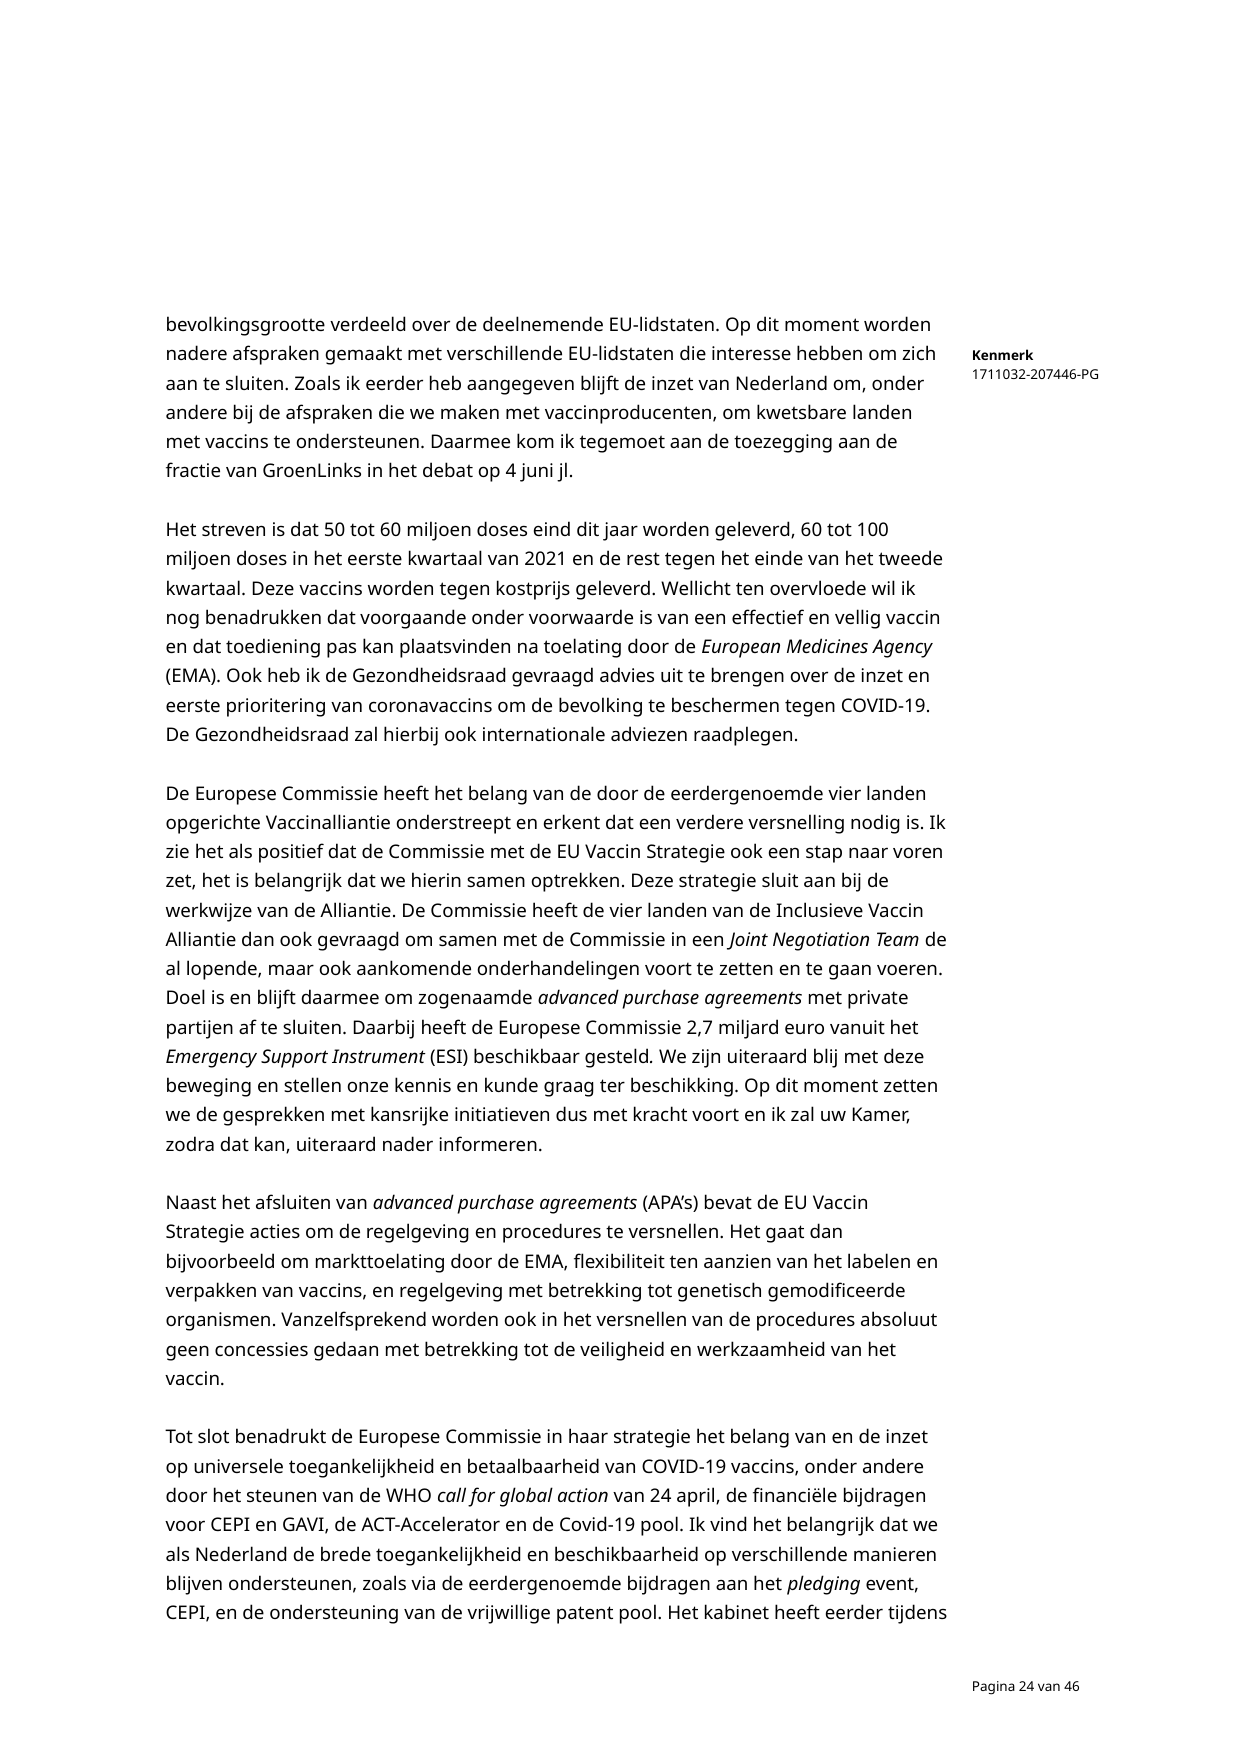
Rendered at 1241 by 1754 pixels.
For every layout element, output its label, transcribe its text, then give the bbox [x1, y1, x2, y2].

text Naast het afsluiten van advanced purchase agreements (APA’s) bevat de EU Vaccin Strategie acties om de regelgeving en procedures te versnellen. Het gaat dan bijvoorbeeld om markttoelating door de EMA, flexibiliteit ten aanzien van het labelen en verpakken van vaccins, en regelgeving met betrekking tot genetisch gemodificeerde organismen. Vanzelfsprekend worden ook in het versnellen van de procedures absoluut geen concessies gedaan met betrekking tot de veiligheid en werkzaamheid van het vaccin. [165, 1189, 951, 1391]
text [165, 311, 951, 483]
text Het streven is dat 50 tot 60 miljoen doses eind dit jaar worden geleverd, 60 tot 100 miljoen doses in het eerste kwartaal van 2021 en de rest tegen het einde van het tweede kwartaal. Deze vaccins worden tegen kostprijs geleverd. Wellicht ten overvloede wil ik nog benadrukken dat voorgaande onder voorwaarde is van een effectief en vellig vaccin en dat toediening pas kan plaatsvinden na toelating door de European Medicines Agency (EMA). Ook heb ik de Gezondheidsraad gevraagd advies uit te brengen over de inzet en eerste prioritering van coronavaccins om de bevolking te beschermen tegen COVID-19. De Gezondheidsraad zal hierbij ook internationale adviezen raadplegen. [165, 516, 951, 747]
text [165, 1424, 951, 1625]
text De Europese Commissie heeft het belang van de door de eerdergenoemde vier landen opgerichte Vaccinalliantie onderstreept en erkent dat een verdere versnelling nodig is. Ik zie het als positief dat de Commissie met de EU Vaccin Strategie ook een stap naar voren zet, het is belangrijk dat we hierin samen optrekken. Deze strategie sluit aan bij de werkwijze van de Alliantie. De Commissie heeft de vier landen van de Inclusieve Vaccin Alliantie dan ook gevraagd om samen met de Commissie in een Joint Negotiation Team de al lopende, maar ook aankomende onderhandelingen voort te zetten en te gaan voeren. Doel is en blijft daarmee om zogenaamde advanced purchase agreements met private partijen af te sluiten. Daarbij heeft de Europese Commissie 2,7 miljard euro vanuit het Emergency Support Instrument (ESI) beschikbaar gesteld. We zijn uiteraard blij met deze beweging en stellen onze kennis en kunde graag ter beschikking. Op dit moment zetten we de gesprekken met kansrijke initiatieven dus met kracht voort en ik zal uw Kamer, zodra dat kan, uiteraard nader informeren. [165, 780, 951, 1157]
